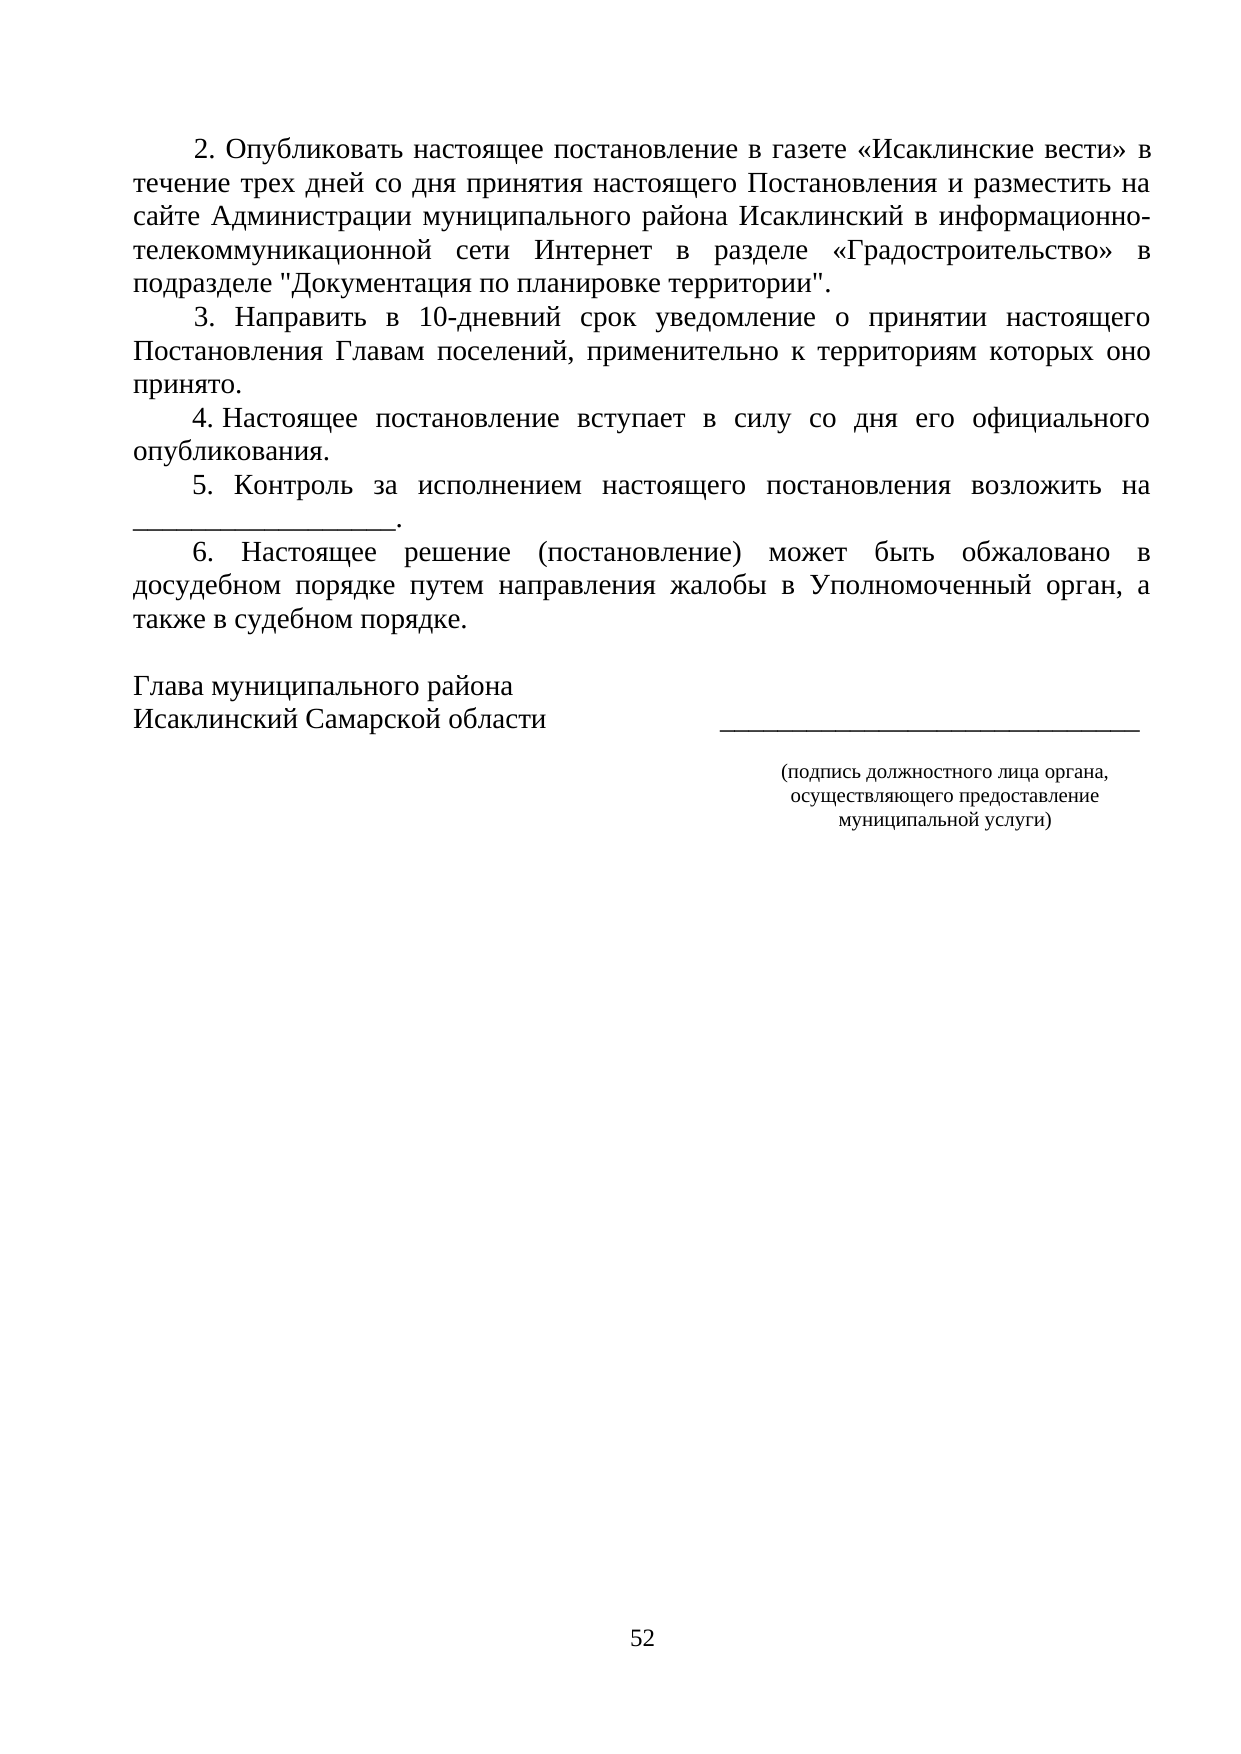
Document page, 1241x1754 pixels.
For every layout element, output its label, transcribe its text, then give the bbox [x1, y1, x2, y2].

text 3. Направить в 10-дневний срок уведомление о принятии настоящего Постановления Главам поселений, применительно к территориям которых оно принято. [133, 299, 1152, 400]
text Глава муниципального района [133, 668, 1152, 702]
text 6. Настоящее решение (постановление) может быть обжаловано в досудебном порядке путем направления жалобы в Уполномоченный орган, а также в судебном порядке. [133, 534, 1152, 634]
text 5. Контроль за исполнением настоящего постановления возложить на __________________. [133, 467, 1152, 534]
text 2. Опубликовать настоящее постановление в газете «Исаклинские вести» в течение трех дней со дня принятия настоящего Постановления и разместить на сайте Администрации муниципального района Исаклинский в информационно-телекоммуникационной сети Интернет в разделе «Градостроительство» в подразделе "Документация по планировке территории". [133, 131, 1152, 299]
text Исаклинский Самарской области [133, 702, 1152, 735]
text 4. Настоящее постановление вступает в силу со дня его официального опубликования. [133, 400, 1152, 467]
text осуществляющего предоставление муниципальной услуги) [738, 783, 1152, 831]
text (подпись должностного лица органа, [738, 759, 1152, 783]
